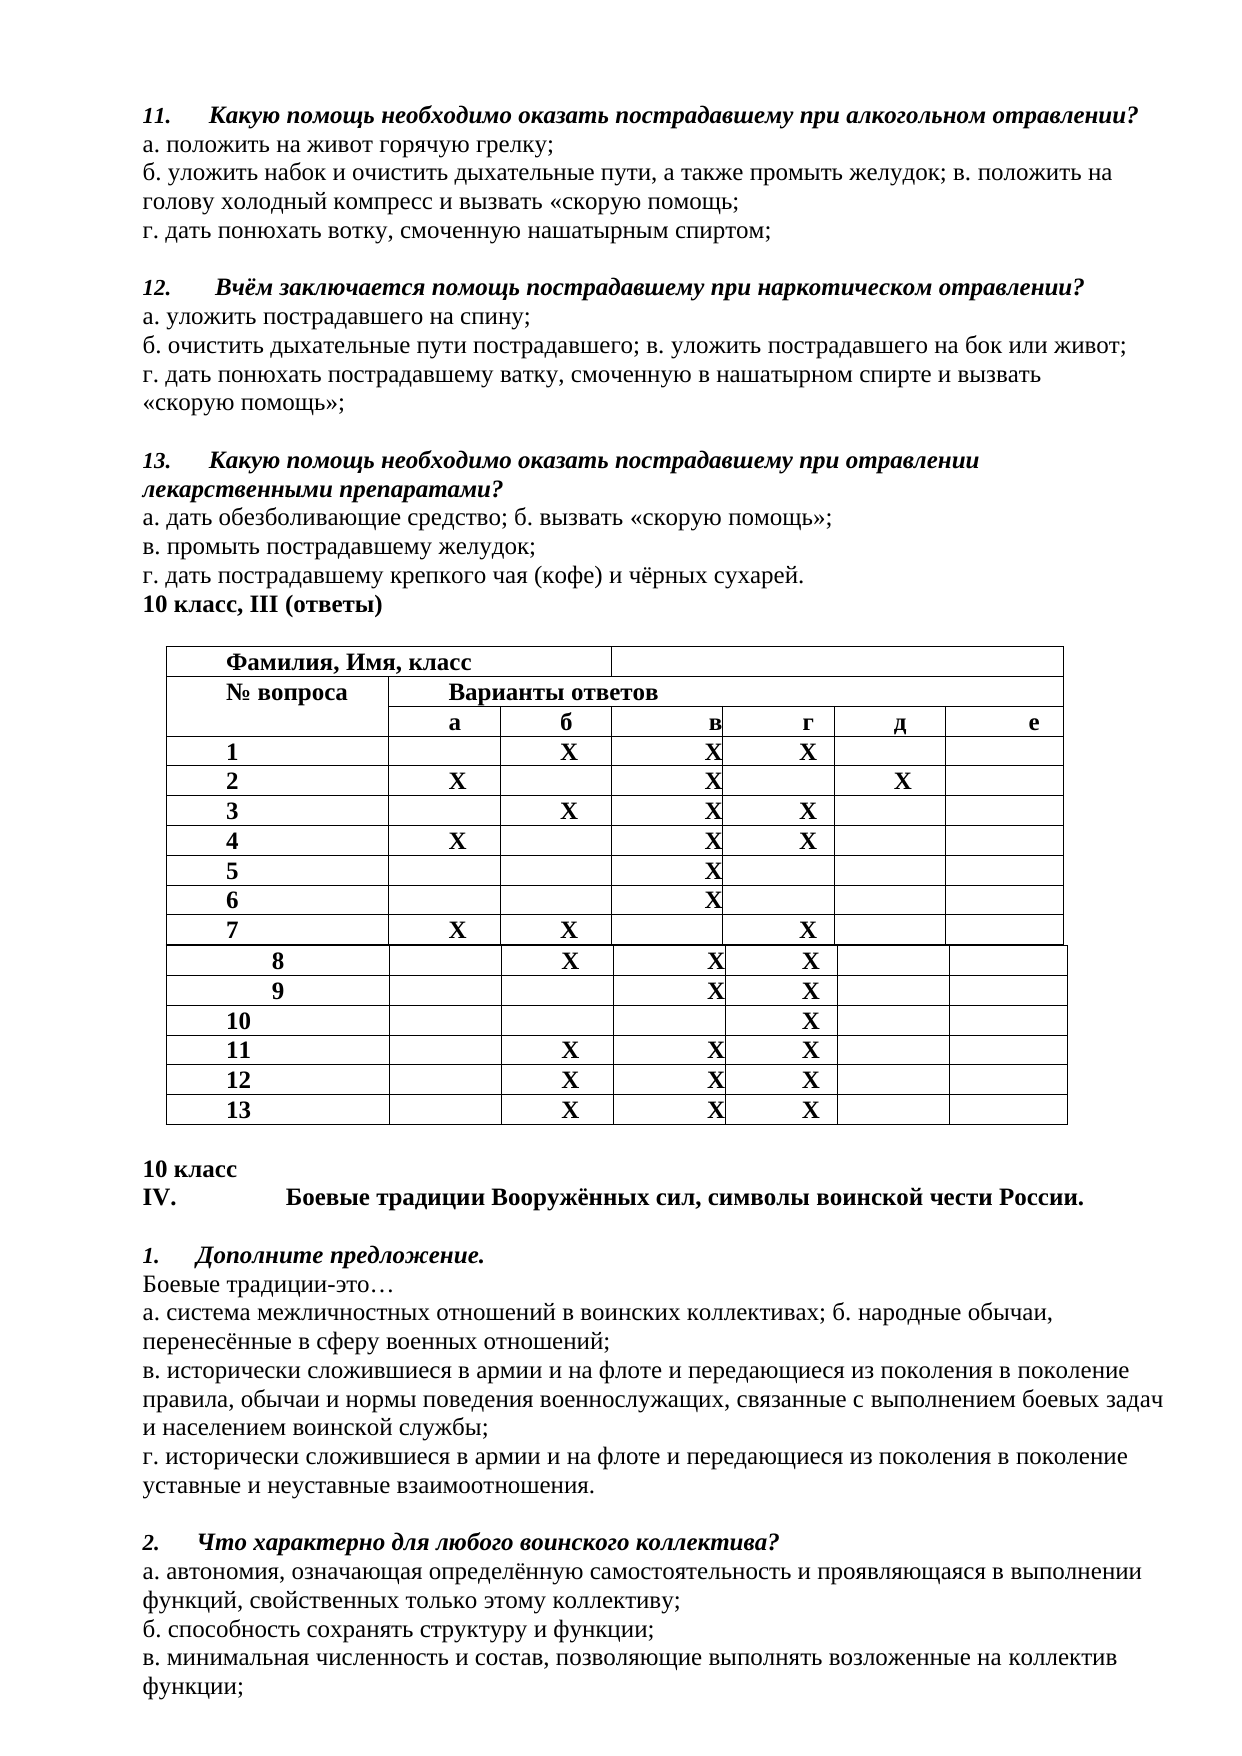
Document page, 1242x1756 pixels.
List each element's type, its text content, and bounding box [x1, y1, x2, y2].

table_cell [612, 915, 722, 944]
table_cell [390, 976, 501, 1005]
table_cell г [723, 707, 834, 736]
text 10 класс [142, 1154, 1164, 1182]
table_cell Х [723, 915, 834, 944]
table_cell [835, 737, 945, 765]
table_cell [946, 886, 1063, 914]
table_cell в [612, 707, 722, 736]
table_cell Х [389, 766, 500, 795]
table_header Фамилия, Имя, класс [167, 647, 611, 676]
subtitle Дополните предложение. [142, 1240, 1164, 1269]
table_cell Х [612, 886, 722, 914]
table_cell Х [612, 826, 722, 855]
table_cell [835, 856, 945, 884]
table_cell [838, 1036, 949, 1064]
table_cell Х [723, 826, 834, 855]
table_cell Х [723, 796, 834, 825]
table_cell Х [502, 1095, 613, 1124]
table_header 8 [167, 946, 389, 975]
table_cell Х [502, 1036, 613, 1064]
table_cell [501, 856, 611, 884]
table_cell 13 [167, 1095, 389, 1124]
table_cell Х [501, 915, 611, 944]
table_cell [390, 1065, 501, 1094]
table_cell [946, 737, 1063, 765]
table_cell [946, 856, 1063, 884]
table_cell Х [389, 915, 500, 944]
text б. уложить набок и очистить дыхательные пути, а также промыть желудок; в. положить на голову холодный компресс и вызвать «скорую помощь; [142, 157, 1164, 215]
text 10 класс, III (ответы) [142, 589, 1164, 617]
table_cell Х [835, 766, 945, 795]
text Боевые традиции-это… [142, 1269, 1164, 1297]
table_header Х [726, 946, 837, 975]
table_cell Х [614, 1065, 725, 1094]
table_cell Х [612, 766, 722, 795]
subtitle Какую помощь необходимо оказать пострадавшему при отравлении лекарственными препаратами? [142, 445, 1164, 502]
table_cell Х [726, 1065, 837, 1094]
table_cell Х [614, 1095, 725, 1124]
table_cell [946, 766, 1063, 795]
table_cell [946, 826, 1063, 855]
table_cell Х [726, 976, 837, 1005]
table_cell [946, 915, 1063, 944]
text «скорую помощь»; [142, 387, 1164, 416]
table_cell [390, 1036, 501, 1064]
table_cell 5 [167, 856, 388, 884]
table_cell [835, 826, 945, 855]
table_cell Варианты ответов [389, 677, 1063, 706]
table_cell [501, 886, 611, 914]
table_cell [950, 1095, 1067, 1124]
text в. исторически сложившиеся в армии и на флоте и передающиеся из поколения в поколение правила, обычаи и нормы поведения военнослужащих, связанные с выполнением боевых задач и населением воинской службы; [142, 1355, 1164, 1441]
table_cell [835, 915, 945, 944]
table_header [612, 647, 1063, 676]
text б. способность сохранять структуру и функции; [142, 1614, 1164, 1642]
table_cell [390, 1095, 501, 1124]
list Боевые традиции Вооружённых сил, символы воинской чести России. [142, 1182, 1164, 1211]
text а. автономия, означающая определённую самостоятельность и проявляющаяся в выполнении функций, свойственных только этому коллективу; [142, 1556, 1164, 1614]
table_cell [614, 1006, 725, 1034]
table_cell д [835, 707, 945, 736]
text а. положить на живот горячую грелку; [142, 129, 1164, 157]
table_cell [950, 1006, 1067, 1034]
table_cell № вопроса [167, 677, 388, 736]
table_cell [835, 886, 945, 914]
table_cell 9 [167, 976, 389, 1005]
table_cell 2 [167, 766, 388, 795]
table_cell [389, 856, 500, 884]
text а. система межличностных отношений в воинских коллективах; б. народные обычаи, перенесённые в сферу военных отношений; [142, 1297, 1164, 1355]
table_cell Х [723, 737, 834, 765]
table_cell [723, 766, 834, 795]
table_cell Х [501, 737, 611, 765]
table_cell [389, 737, 500, 765]
table_cell [389, 796, 500, 825]
table_cell 6 [167, 886, 388, 914]
table_cell Х [612, 737, 722, 765]
table_cell [838, 1095, 949, 1124]
text а. дать обезболивающие средство; б. вызвать «скорую помощь»; [142, 502, 1164, 531]
table_cell 4 [167, 826, 388, 855]
table_cell Х [501, 796, 611, 825]
table_cell [950, 976, 1067, 1005]
table_cell 7 [167, 915, 388, 944]
table_cell [946, 796, 1063, 825]
table_cell Х [726, 1006, 837, 1034]
table_cell Х [614, 976, 725, 1005]
table_cell а [389, 707, 500, 736]
table_cell [501, 826, 611, 855]
table_header Х [502, 946, 613, 975]
table_header [950, 946, 1067, 975]
table_cell 1 [167, 737, 388, 765]
text г. дать понюхать пострадавшему ватку, смоченную в нашатырном спирте и вызвать [142, 359, 1164, 387]
subtitle Что характерно для любого воинского коллектива? [142, 1527, 1164, 1556]
table_cell [390, 1006, 501, 1034]
table_header [390, 946, 501, 975]
table_cell 10 [167, 1006, 389, 1034]
table_cell [389, 886, 500, 914]
table_cell [838, 1065, 949, 1094]
table_cell 11 [167, 1036, 389, 1064]
table_cell е [946, 707, 1063, 736]
table_cell [835, 796, 945, 825]
table_cell [502, 976, 613, 1005]
table_cell [723, 856, 834, 884]
table_cell [838, 976, 949, 1005]
subtitle Какую помощь необходимо оказать пострадавшему при алкогольном отравлении? [142, 100, 1164, 129]
text г. дать понюхать вотку, смоченную нашатырным спиртом; [142, 215, 1164, 244]
table_cell Х [612, 796, 722, 825]
table_cell [838, 1006, 949, 1034]
text в. минимальная численность и состав, позволяющие выполнять возложенные на коллектив функции; [142, 1642, 1164, 1700]
table_cell [502, 1006, 613, 1034]
table_cell [950, 1065, 1067, 1094]
table_cell 3 [167, 796, 388, 825]
table_cell Х [726, 1095, 837, 1124]
subtitle Вчём заключается помощь пострадавшему при наркотическом отравлении? [142, 272, 1164, 301]
table_header [838, 946, 949, 975]
table_cell [723, 886, 834, 914]
table_cell [950, 1036, 1067, 1064]
text б. очистить дыхательные пути пострадавшего; в. уложить пострадавшего на бок или живот; [142, 330, 1164, 359]
text а. уложить пострадавшего на спину; [142, 301, 1164, 330]
table_header Х [614, 946, 725, 975]
table_cell Х [612, 856, 722, 884]
table_cell Х [389, 826, 500, 855]
table_cell Х [726, 1036, 837, 1064]
table_cell Х [614, 1036, 725, 1064]
text г. дать пострадавшему крепкого чая (кофе) и чёрных сухарей. [142, 560, 1164, 589]
table_cell 12 [167, 1065, 389, 1094]
table_cell Х [502, 1065, 613, 1094]
table_cell [501, 766, 611, 795]
text в. промыть пострадавшему желудок; [142, 531, 1164, 560]
table_cell б [501, 707, 611, 736]
text г. исторически сложившиеся в армии и на флоте и передающиеся из поколения в поколение уставные и неуставные взаимоотношения. [142, 1441, 1164, 1499]
